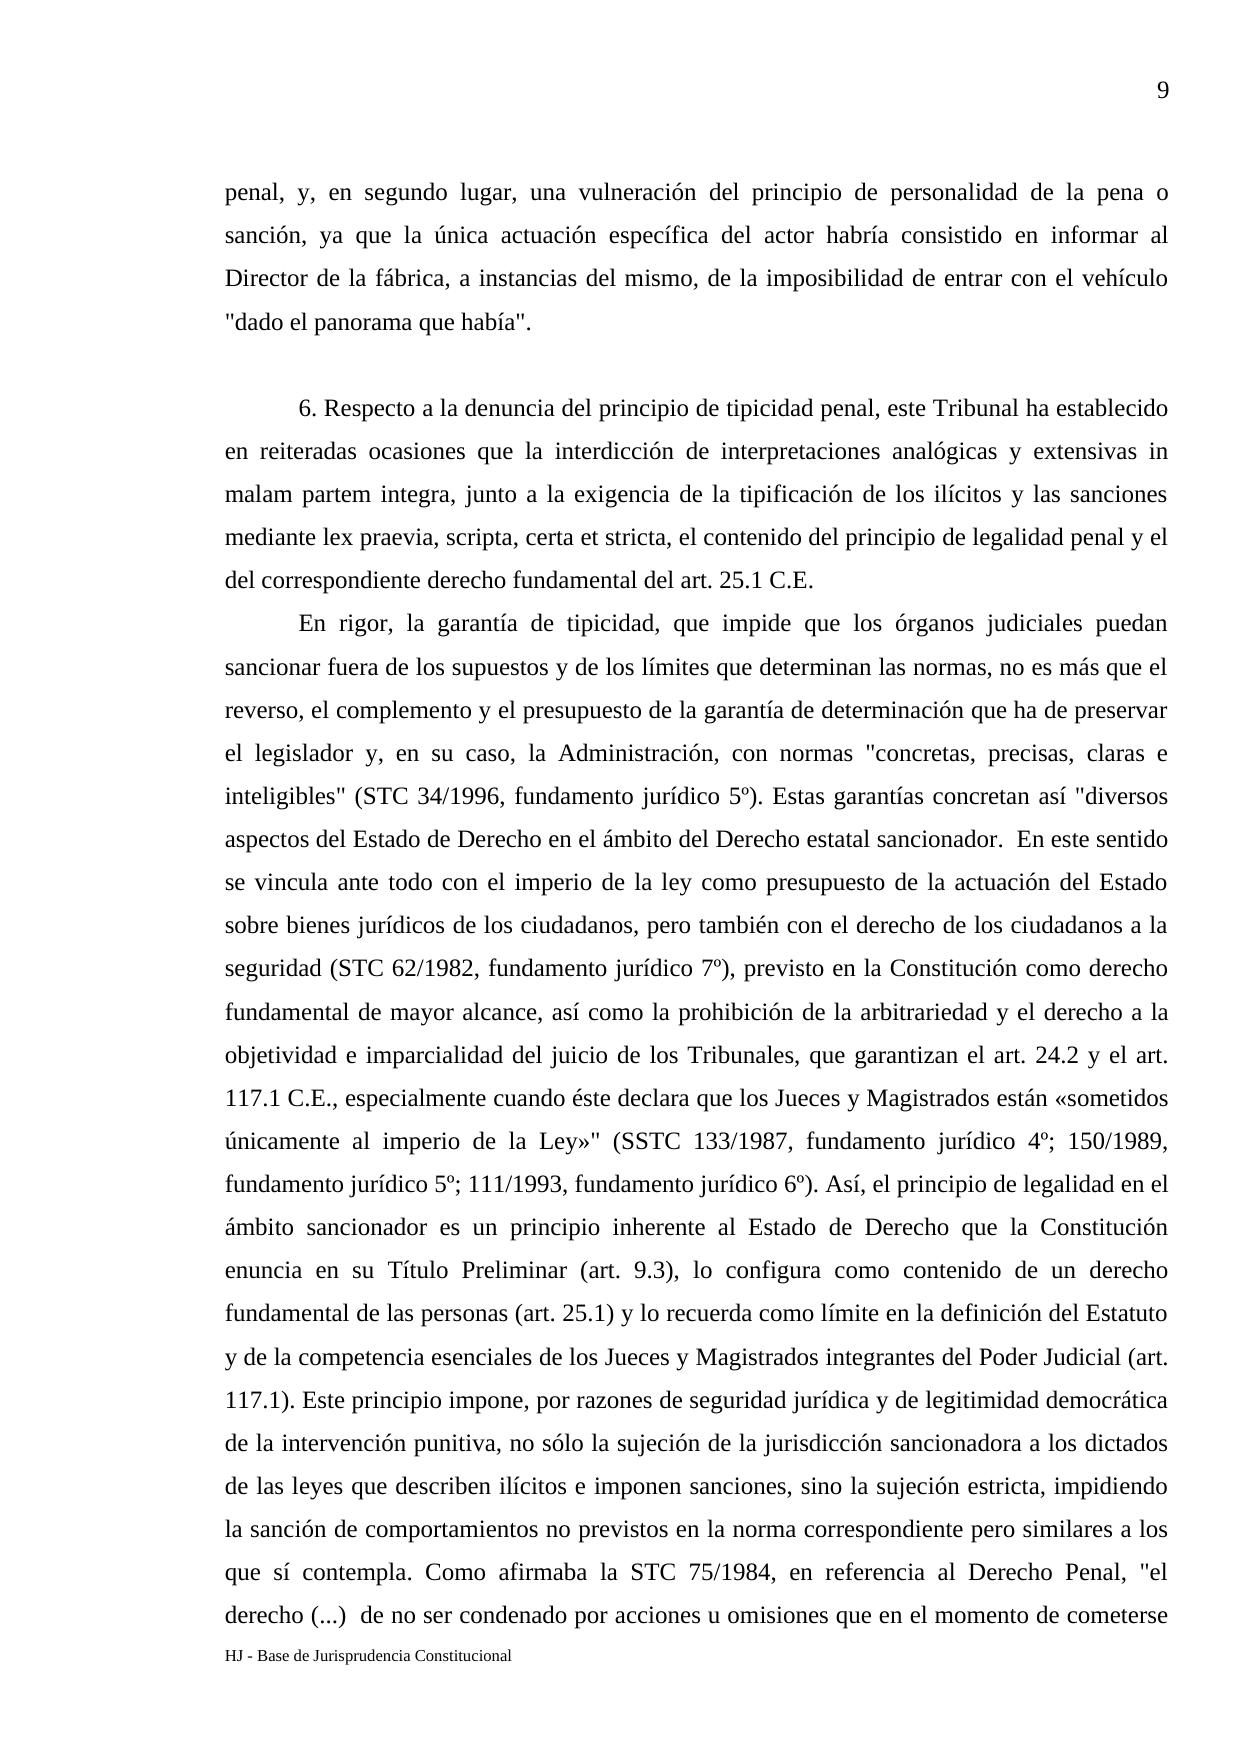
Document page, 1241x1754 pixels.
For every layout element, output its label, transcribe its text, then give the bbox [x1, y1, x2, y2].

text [224, 608, 1169, 1629]
text 6. Respecto a la denuncia del principio de tipicidad penal, este Tribunal ha establecido en reiteradas ocasiones que la interdicción de interpretaciones analógicas y extensivas in malam partem integra, junto a la exigencia de la tipificación de los ilícitos y las sanciones mediante lex praevia, scripta, certa et stricta, el contenido del principio de legalidad penal y el del correspondiente derecho fundamental del art. 25.1 C.E. [224, 393, 1169, 594]
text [224, 177, 1169, 335]
